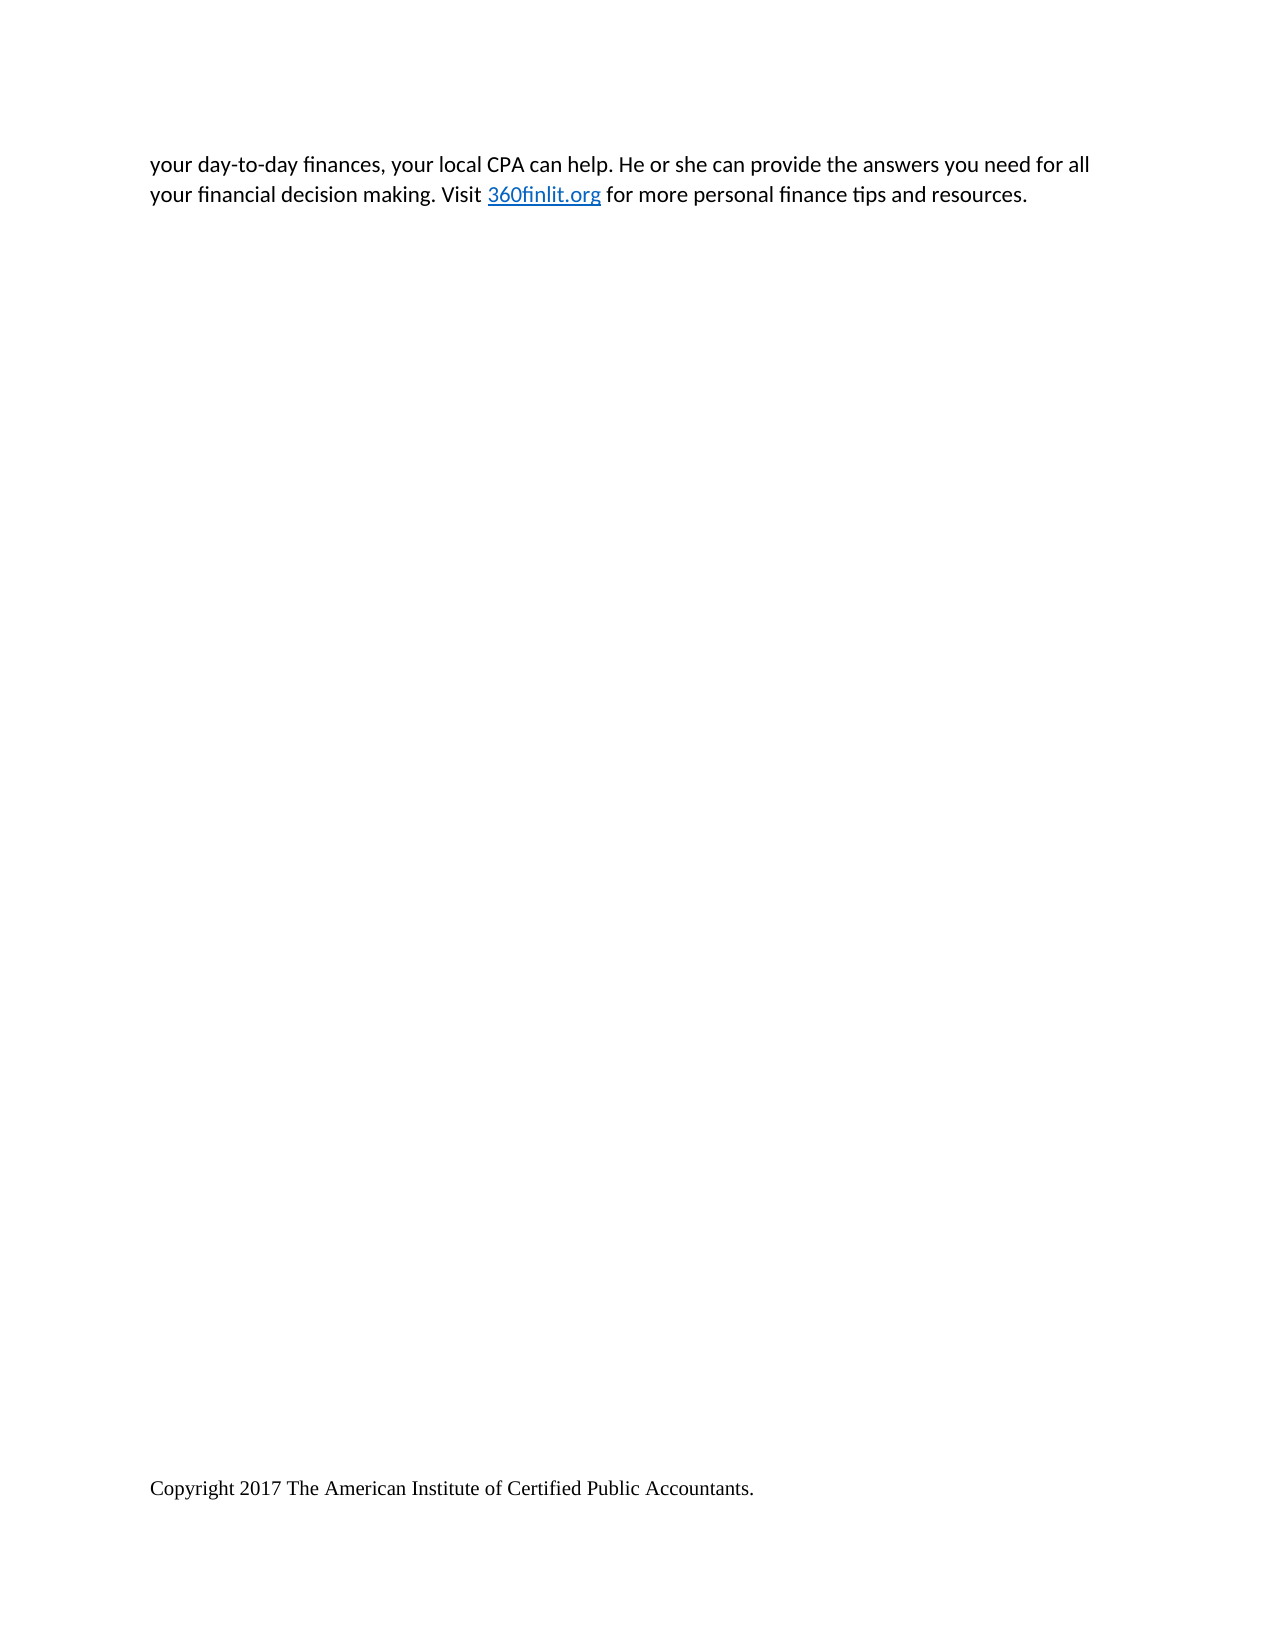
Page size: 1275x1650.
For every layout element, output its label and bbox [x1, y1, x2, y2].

text [150, 150, 1125, 208]
